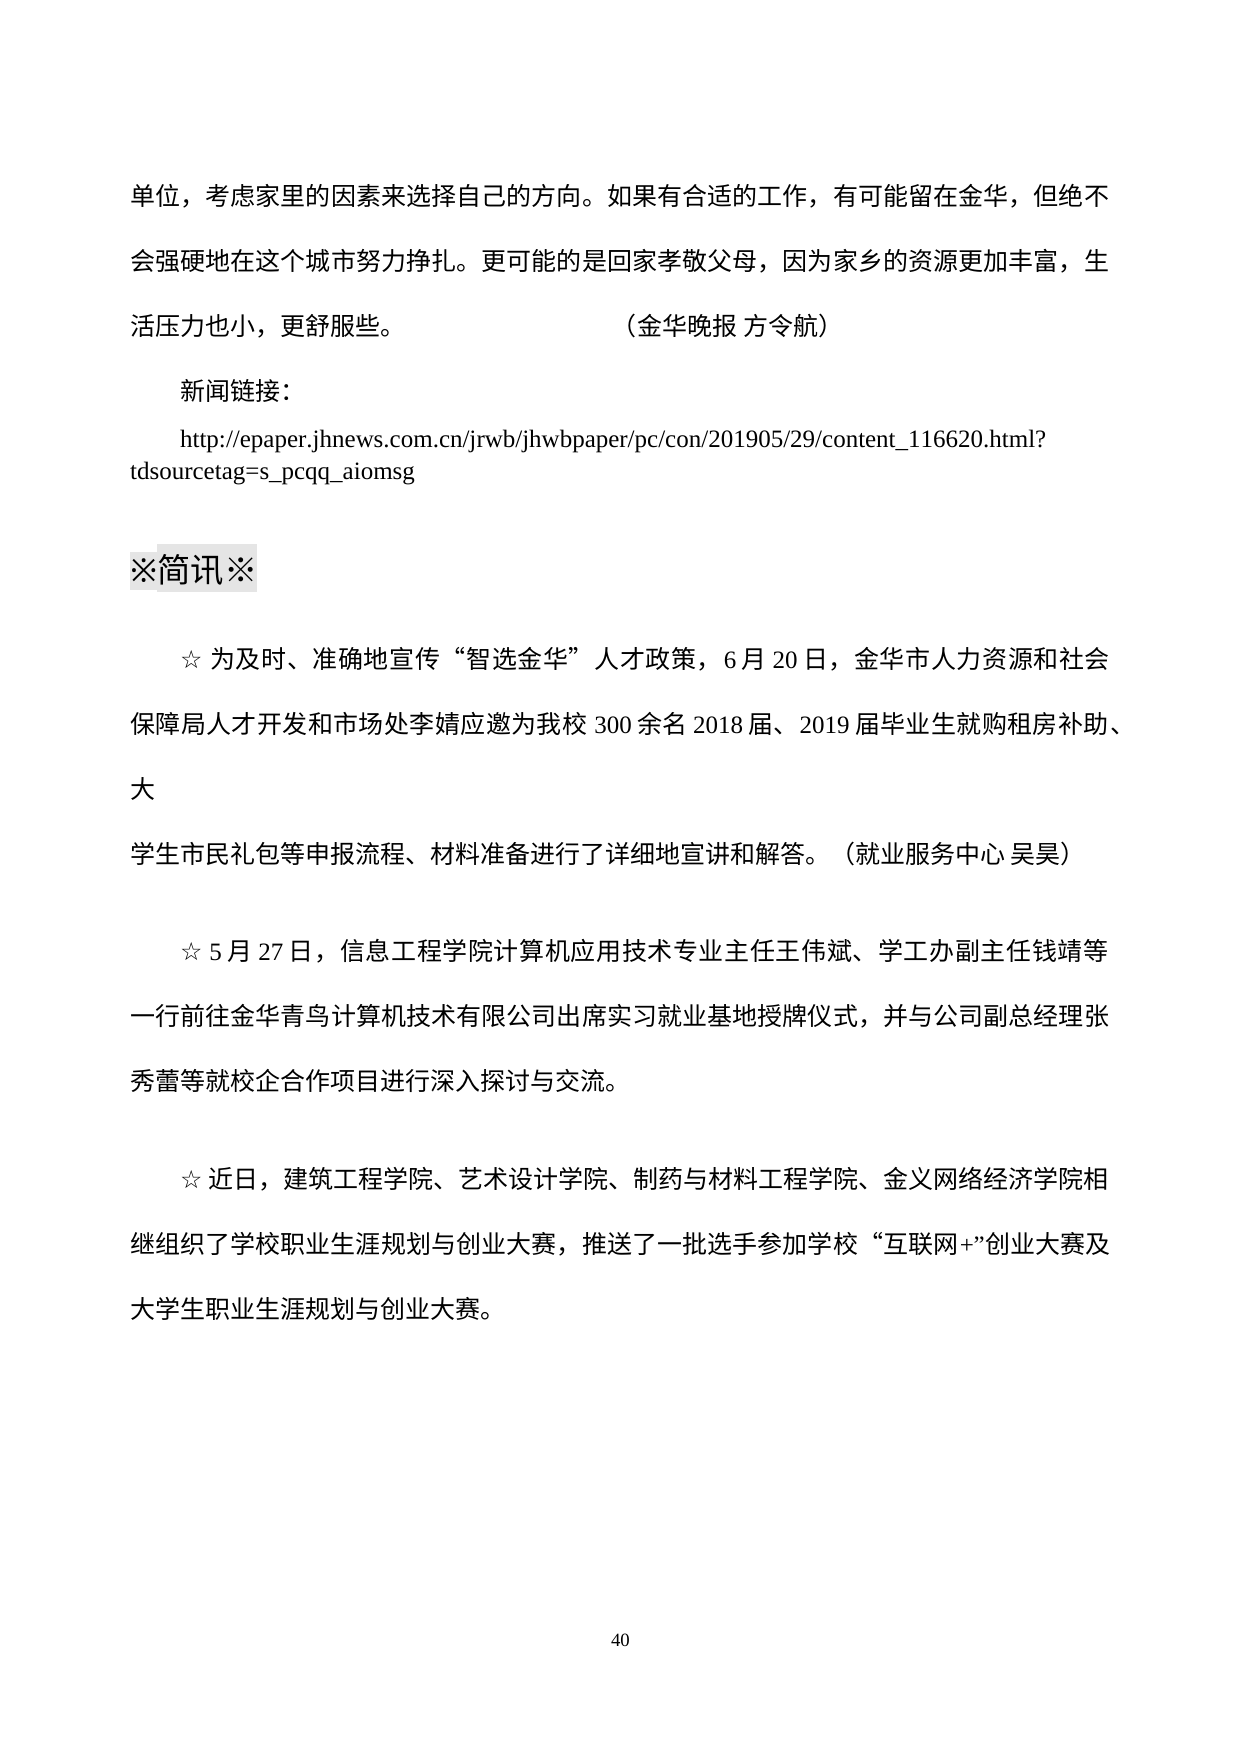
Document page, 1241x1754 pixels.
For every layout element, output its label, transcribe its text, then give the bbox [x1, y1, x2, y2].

text 新闻链接： [130, 357, 1110, 422]
text ☆ 为及时、准确地宣传“智选金华”人才政策，6月20日，金华市人力资源和社会保障局人才开发和市场处李婧应邀为我校300余名2018届、2019届毕业生就购租房补助、大 [130, 625, 1110, 820]
text ☆ 5月27日，信息工程学院计算机应用技术专业主任王伟斌、学工办副主任钱靖等一行前往金华青鸟计算机技术有限公司出席实习就业基地授牌仪式，并与公司副总经理张秀蕾等就校企合作项目进行深入探讨与交流。 [130, 917, 1110, 1112]
text ※简讯※ [130, 536, 1110, 601]
text ☆ 近日，建筑工程学院、艺术设计学院、制药与材料工程学院、金义网络经济学院相继组织了学校职业生涯规划与创业大赛，推送了一批选手参加学校“互联网+”创业大赛及大学生职业生涯规划与创业大赛。 [130, 1145, 1110, 1340]
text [130, 162, 1110, 357]
text http://epaper.jhnews.com.cn/jrwb/jhwbpaper/pc/con/201905/29/content_116620.html?tdsourcetag=s_pcqq_aiomsg [130, 422, 1110, 487]
text 学生市民礼包等申报流程、材料准备进行了详细地宣讲和解答。（就业服务中心 吴昊） [130, 820, 1110, 885]
